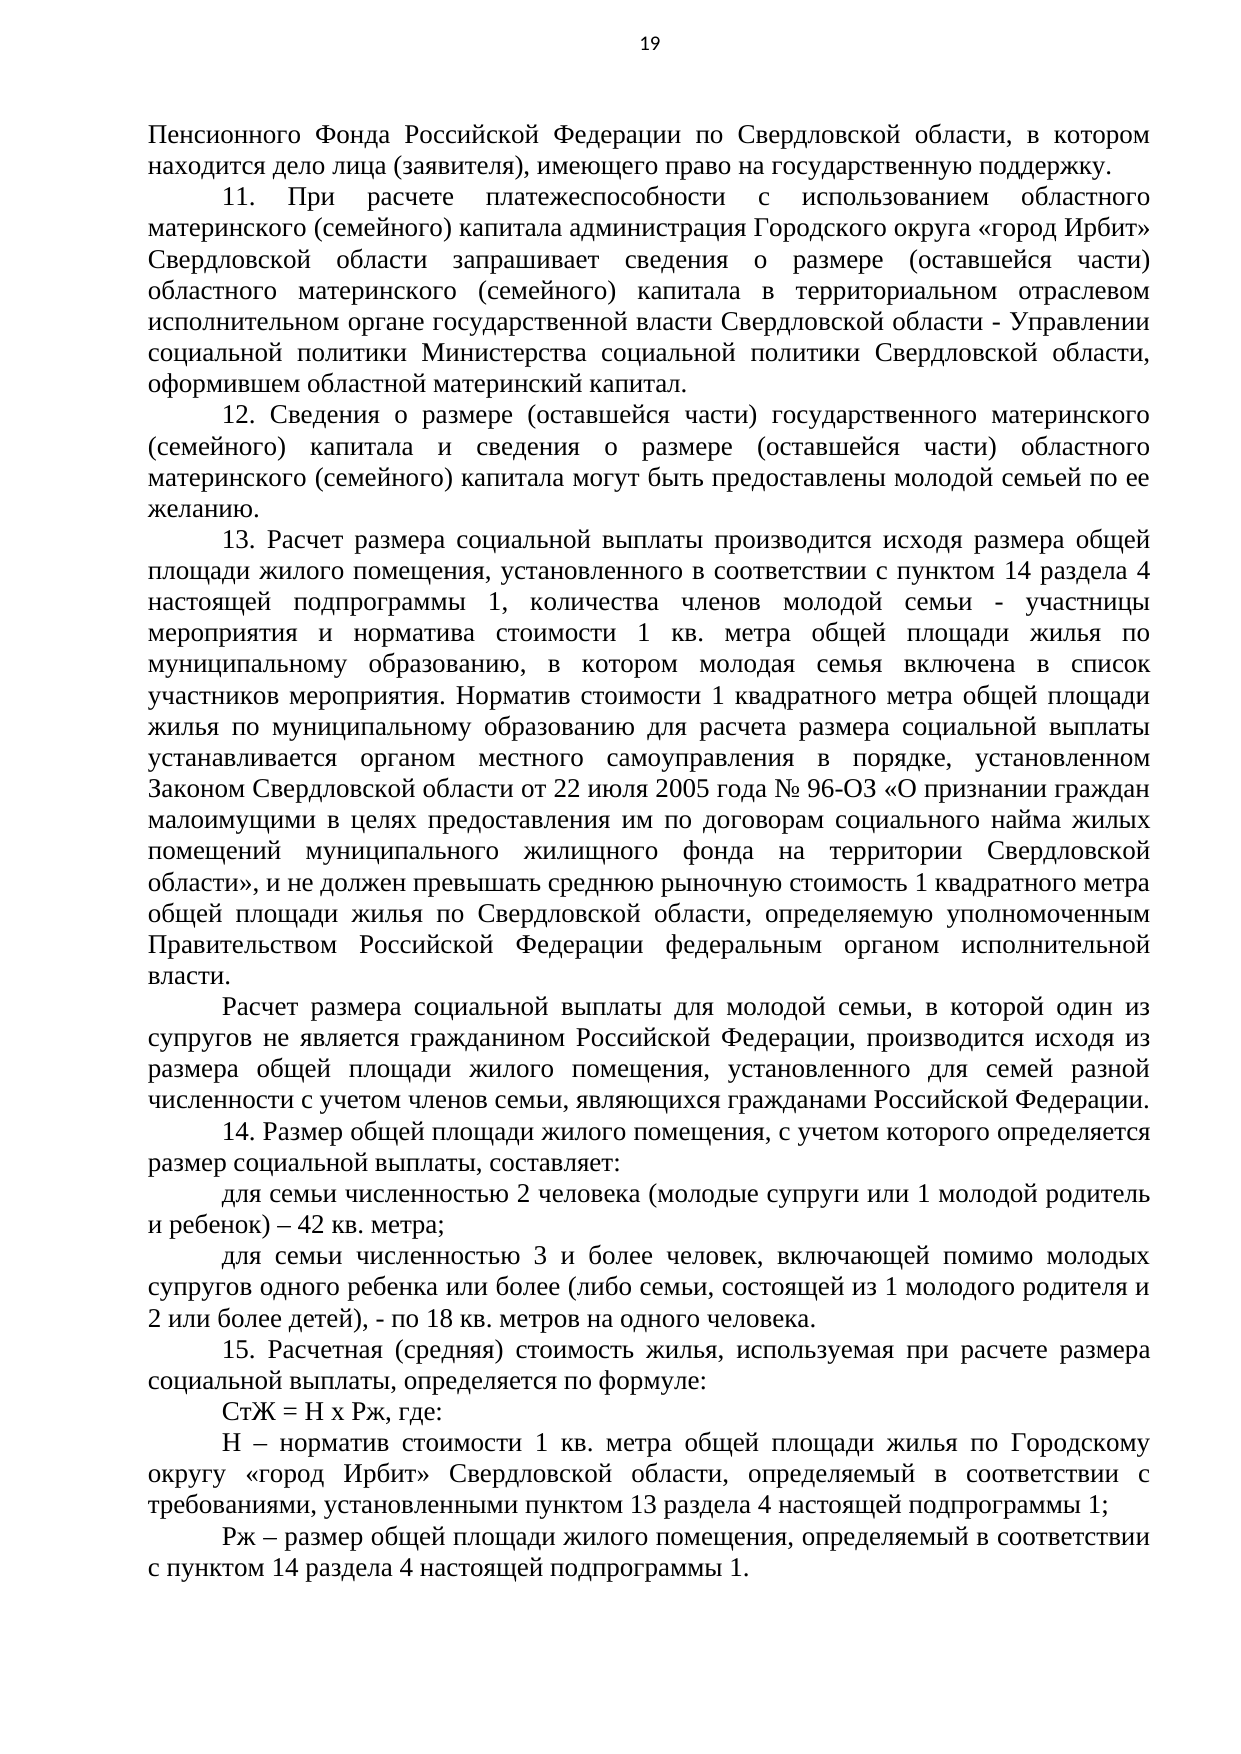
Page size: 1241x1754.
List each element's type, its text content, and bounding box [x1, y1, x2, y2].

text Рж – размер общей площади жилого помещения, определяемый в соответствии с пунктом 14 раздела 4 настоящей подпрограммы 1. [148, 1520, 1152, 1582]
text 13. Расчет размера социальной выплаты производится исходя размера общей площади жилого помещения, установленного в соответствии с пунктом 14 раздела 4 настоящей подпрограммы 1, количества членов молодой семьи - участницы мероприятия и норматива стоимости 1 кв. метра общей площади жилья по муниципальному образованию, в котором молодая семья включена в список участников мероприятия. Норматив стоимости 1 квадратного метра общей площади жилья по муниципальному образованию для расчета размера социальной выплаты устанавливается органом местного самоуправления в порядке, установленном Законом Свердловской области от 22 июля 2005 года № 96-ОЗ «О признании граждан малоимущими в целях предоставления им по договорам социального найма жилых помещений муниципального жилищного фонда на территории Свердловской области», и не должен превышать среднюю рыночную стоимость 1 квадратного метра общей площади жилья по Свердловской области, определяемую уполномоченным Правительством Российской Федерации федеральным органом исполнительной власти. [148, 523, 1152, 990]
text 14. Размер общей площади жилого помещения, с учетом которого определяется размер социальной выплаты, составляет: [148, 1115, 1152, 1177]
text Расчет размера социальной выплаты для молодой семьи, в которой один из супругов не является гражданином Российской Федерации, производится исходя из размера общей площади жилого помещения, установленного для семей разной численности с учетом членов семьи, являющихся гражданами Российской Федерации. [148, 990, 1152, 1115]
text для семьи численностью 3 и более человек, включающей помимо молодых супругов одного ребенка или более (либо семьи, состоящей из 1 молодого родителя и 2 или более детей), - по 18 кв. метров на одного человека. [148, 1239, 1152, 1333]
text 12. Сведения о размере (оставшейся части) государственного материнского (семейного) капитала и сведения о размере (оставшейся части) областного материнского (семейного) капитала могут быть предоставлены молодой семьей по ее желанию. [148, 398, 1152, 523]
text СтЖ = Н x Рж, где: [148, 1395, 1152, 1426]
text для семьи численностью 2 человека (молодые супруги или 1 молодой родитель и ребенок) – 42 кв. метра; [148, 1177, 1152, 1239]
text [148, 118, 1152, 180]
text 11. При расчете платежеспособности с использованием областного материнского (семейного) капитала администрация Городского округа «город Ирбит» Свердловской области запрашивает сведения о размере (оставшейся части) областного материнского (семейного) капитала в территориальном отраслевом исполнительном органе государственной власти Свердловской области - Управлении социальной политики Министерства социальной политики Свердловской области, оформившем областной материнский капитал. [148, 180, 1152, 398]
text 15. Расчетная (средняя) стоимость жилья, используемая при расчете размера социальной выплаты, определяется по формуле: [148, 1333, 1152, 1395]
text Н – норматив стоимости 1 кв. метра общей площади жилья по Городскому округу «город Ирбит» Свердловской области, определяемый в соответствии с требованиями, установленными пунктом 13 раздела 4 настоящей подпрограммы 1; [148, 1426, 1152, 1520]
